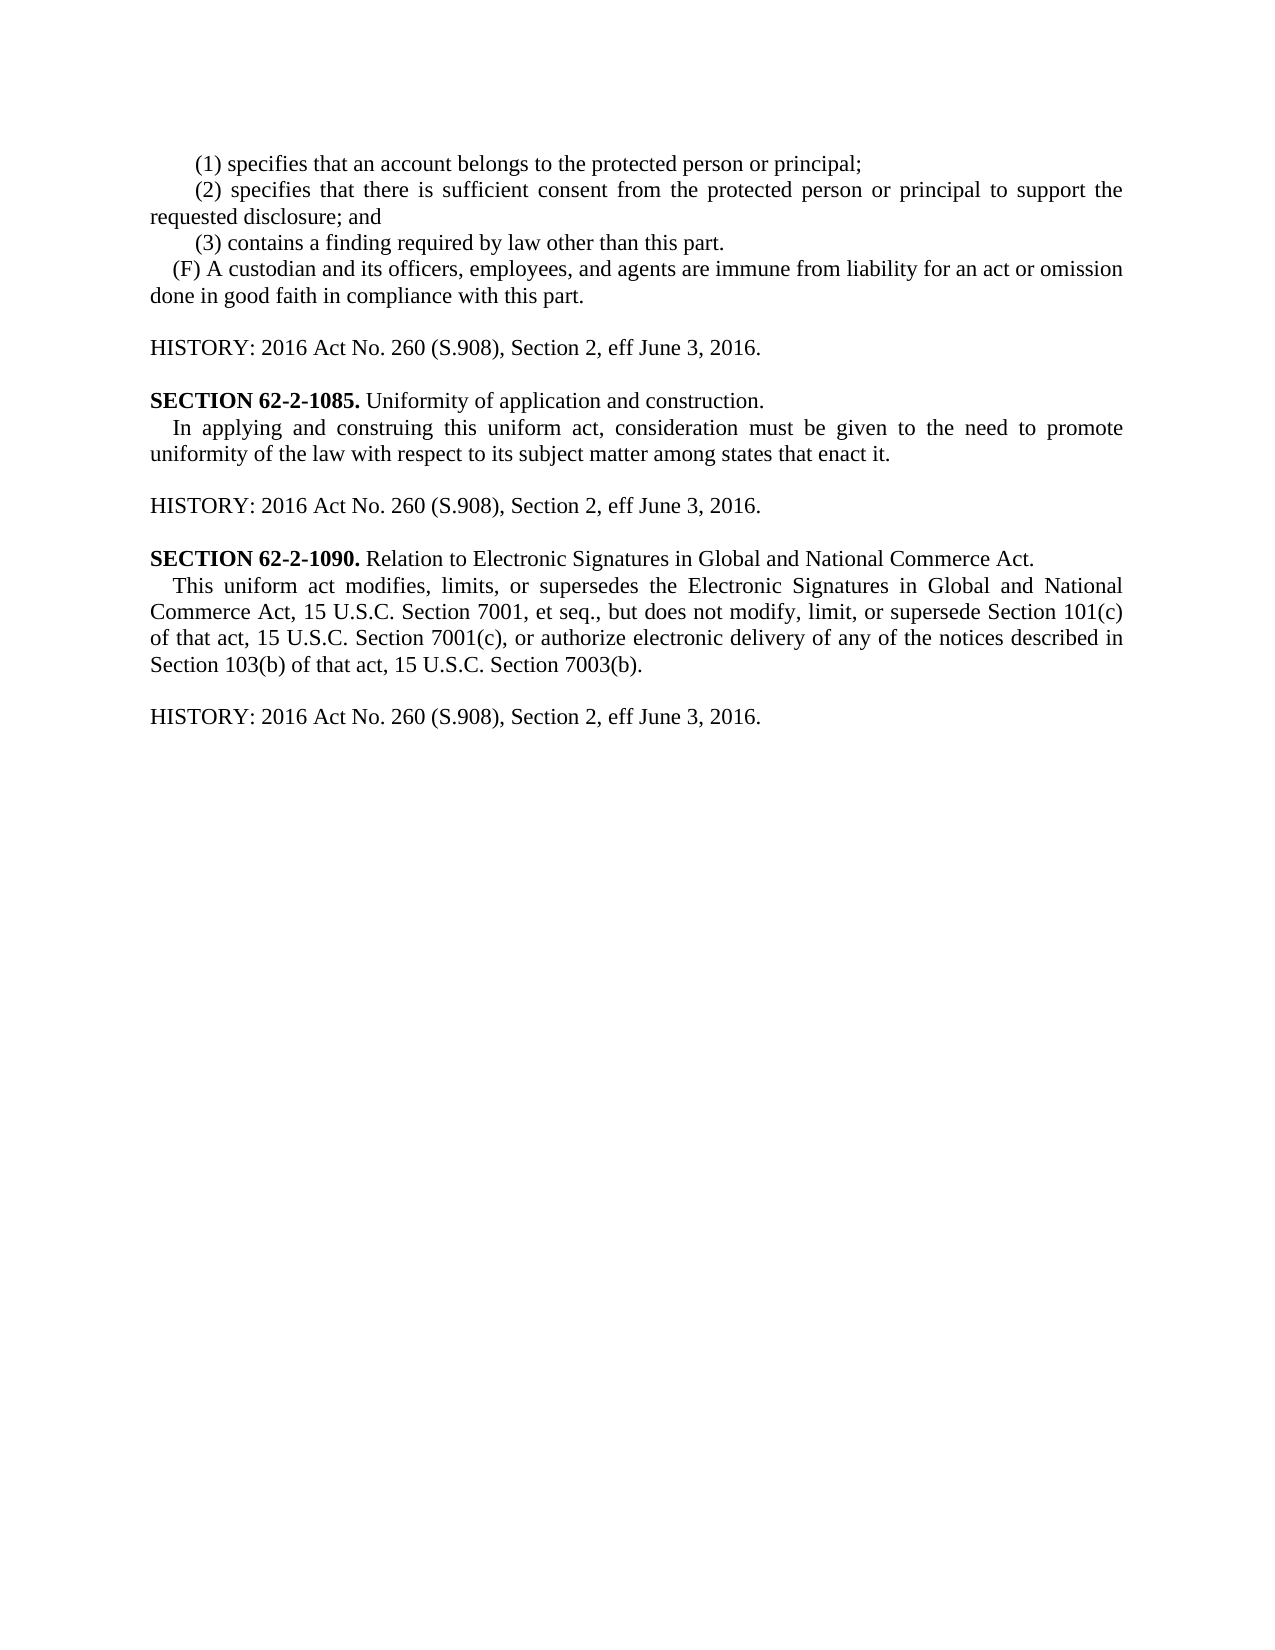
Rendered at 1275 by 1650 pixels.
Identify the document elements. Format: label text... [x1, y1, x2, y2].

text HISTORY: 2016 Act No. 260 (S.908), Section 2, eff June 3, 2016. [150, 493, 1125, 519]
text SECTION 62-2-1085. Uniformity of application and construction. [150, 387, 1125, 413]
text (2) specifies that there is sufficient consent from the protected person or principal to support the requested disclosure; and [150, 176, 1125, 229]
text (1) specifies that an account belongs to the protected person or principal; [150, 150, 1125, 176]
text (3) contains a finding required by law other than this part. [150, 229, 1125, 255]
text (F) A custodian and its officers, employees, and agents are immune from liability for an act or omission done in good faith in compliance with this part. [150, 255, 1125, 308]
text HISTORY: 2016 Act No. 260 (S.908), Section 2, eff June 3, 2016. [150, 334, 1125, 361]
text HISTORY: 2016 Act No. 260 (S.908), Section 2, eff June 3, 2016. [150, 703, 1125, 730]
text This uniform act modifies, limits, or supersedes the Electronic Signatures in Global and National Commerce Act, 15 U.S.C. Section 7001, et seq., but does not modify, limit, or supersede Section 101(c) of that act, 15 U.S.C. Section 7001(c), or authorize electronic delivery of any of the notices described in Section 103(b) of that act, 15 U.S.C. Section 7003(b). [150, 572, 1125, 677]
text In applying and construing this uniform act, consideration must be given to the need to promote uniformity of the law with respect to its subject matter among states that enact it. [150, 413, 1125, 466]
text SECTION 62-2-1090. Relation to Electronic Signatures in Global and National Commerce Act. [150, 545, 1125, 572]
